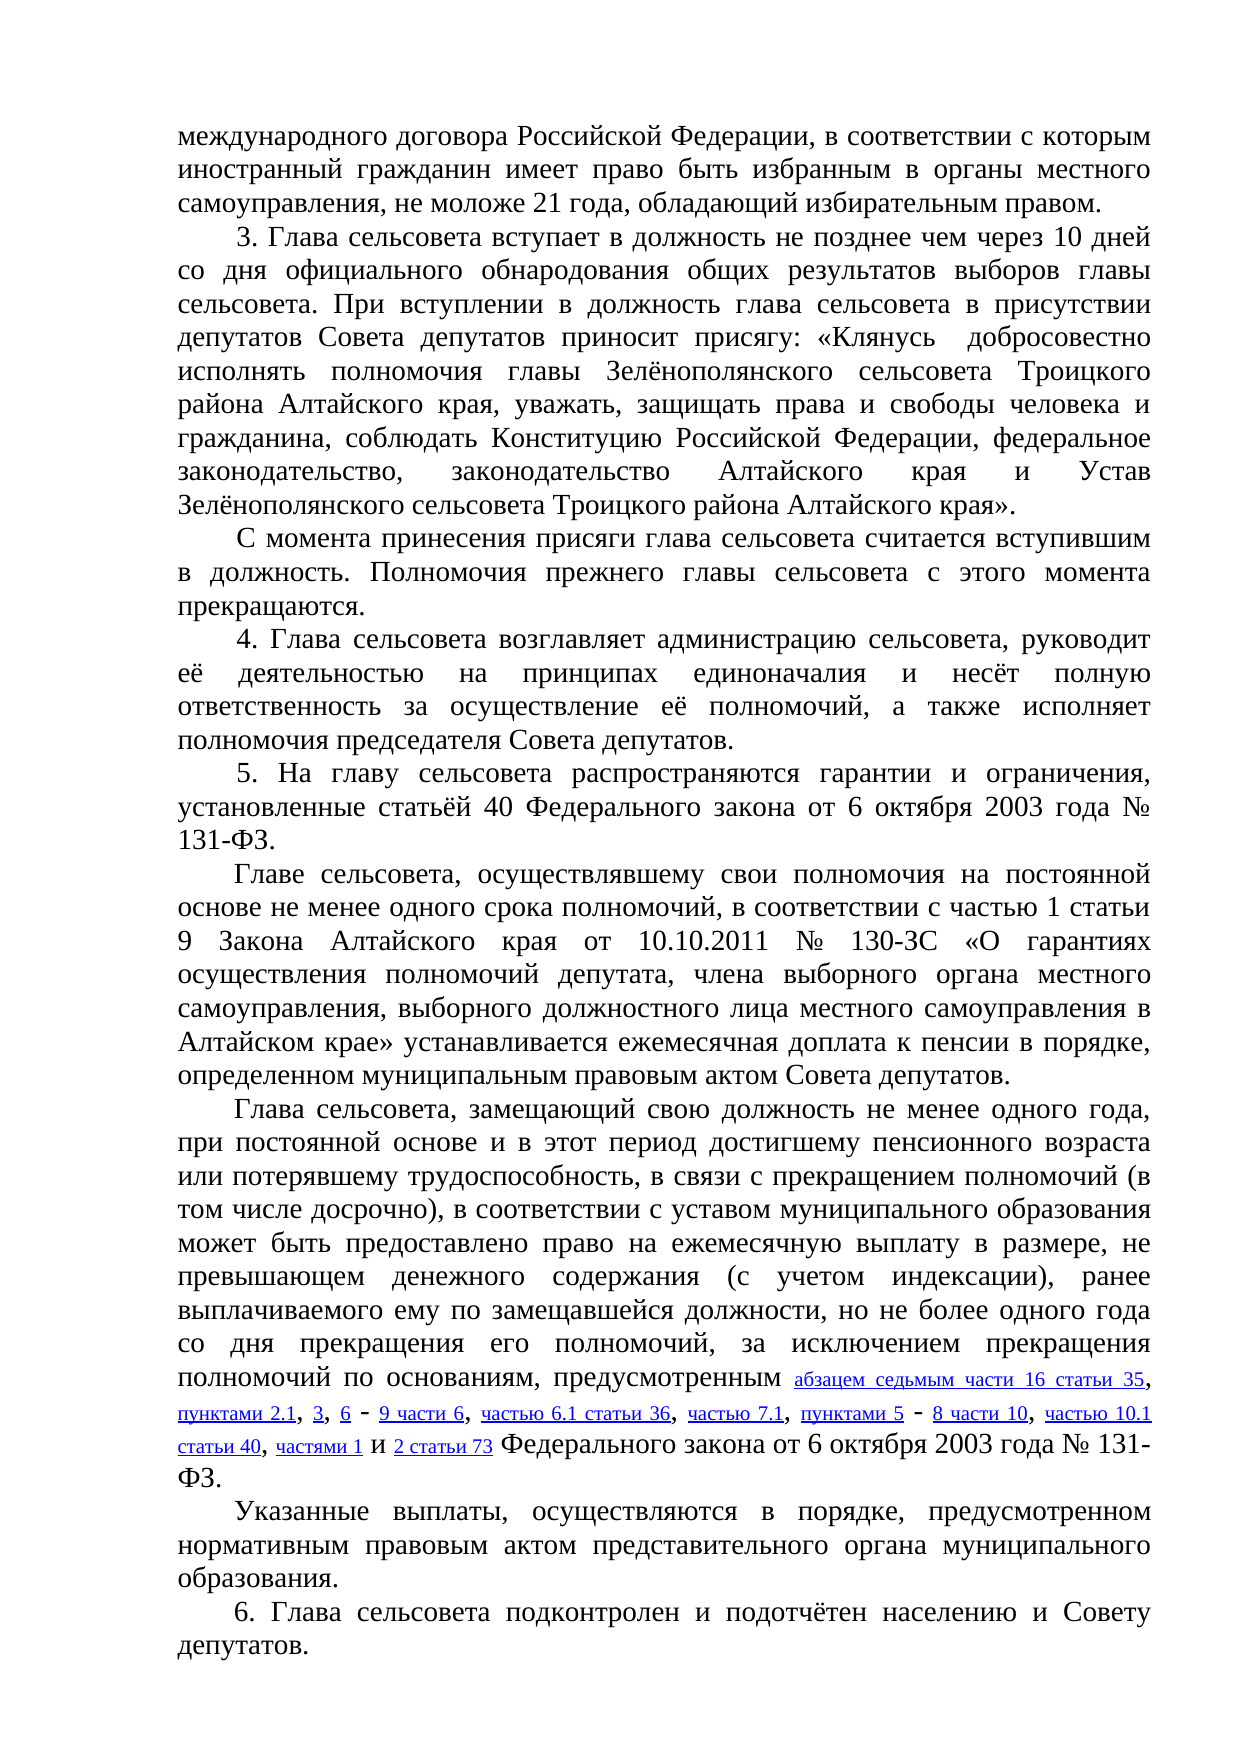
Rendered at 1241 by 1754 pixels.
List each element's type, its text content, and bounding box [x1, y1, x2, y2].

text Указанные выплаты, осуществляются в порядке, предусмотренном нормативным правовым актом представительного органа муниципального образования. [177, 1493, 1152, 1594]
text Главе сельсовета, осуществлявшему свои полномочия на постоянной основе не менее одного срока полномочий, в соответствии с частью 1 статьи 9 Закона Алтайского края от 10.10.2011 № 130-ЗС «О гарантиях осуществления полномочий депутата, члена выборного органа местного самоуправления, выборного должностного лица местного самоуправления в Алтайском крае» устанавливается ежемесячная доплата к пенсии в порядке, определенном муниципальным правовым актом Совета депутатов. [177, 856, 1152, 1091]
text Глава сельсовета, замещающий свою должность не менее одного года, при постоянной основе и в этот период достигшему пенсионного возраста или потерявшему трудоспособность, в связи с прекращением полномочий (в том числе досрочно), в соответствии с уставом муниципального образования может быть предоставлено право на ежемесячную выплату в размере, не превышающем денежного содержания (с учетом индексации), ранее выплачиваемого ему по замещавшейся должности, но не более одного года со дня прекращения его полномочий, за исключением прекращения полномочий по основаниям, предусмотренным абзацем седьмым части 16 статьи 35, пунктами 2.1, 3, 6 - 9 части 6, частью 6.1 статьи 36, частью 7.1, пунктами 5 - 8 части 10, частью 10.1 статьи 40, частями 1 и 2 статьи 73 Федерального закона от 6 октября 2003 года № 131-ФЗ. [177, 1091, 1152, 1493]
text 4. Глава сельсовета возглавляет администрацию сельсовета, руководит её деятельностью на принципах единоначалия и несёт полную ответственность за осуществление её полномочий, а также исполняет полномочия председателя Совета депутатов. [177, 621, 1152, 755]
text 3. Глава сельсовета вступает в должность не позднее чем через 10 дней со дня официального обнародования общих результатов выборов главы сельсовета. При вступлении в должность глава сельсовета в присутствии депутатов Совета депутатов приносит присягу: «Клянусь добросовестно исполнять полномочия главы Зелёнополянского сельсовета Троицкого района Алтайского края, уважать, защищать права и свободы человека и гражданина, соблюдать Конституцию Российской Федерации, федеральное законодательство, законодательство Алтайского края и Устав Зелёнополянского сельсовета Троицкого района Алтайского края». [177, 219, 1152, 521]
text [177, 118, 1152, 219]
text 6. Глава сельсовета подконтролен и подотчётен населению и Совету депутатов. [177, 1594, 1152, 1661]
text С момента принесения присяги глава сельсовета считается вступившим в должность. Полномочия прежнего главы сельсовета с этого момента прекращаются. [177, 521, 1152, 621]
text 5. На главу сельсовета распространяются гарантии и ограничения, установленные статьёй 40 Федерального закона от 6 октября 2003 года № 131-ФЗ. [177, 755, 1152, 856]
